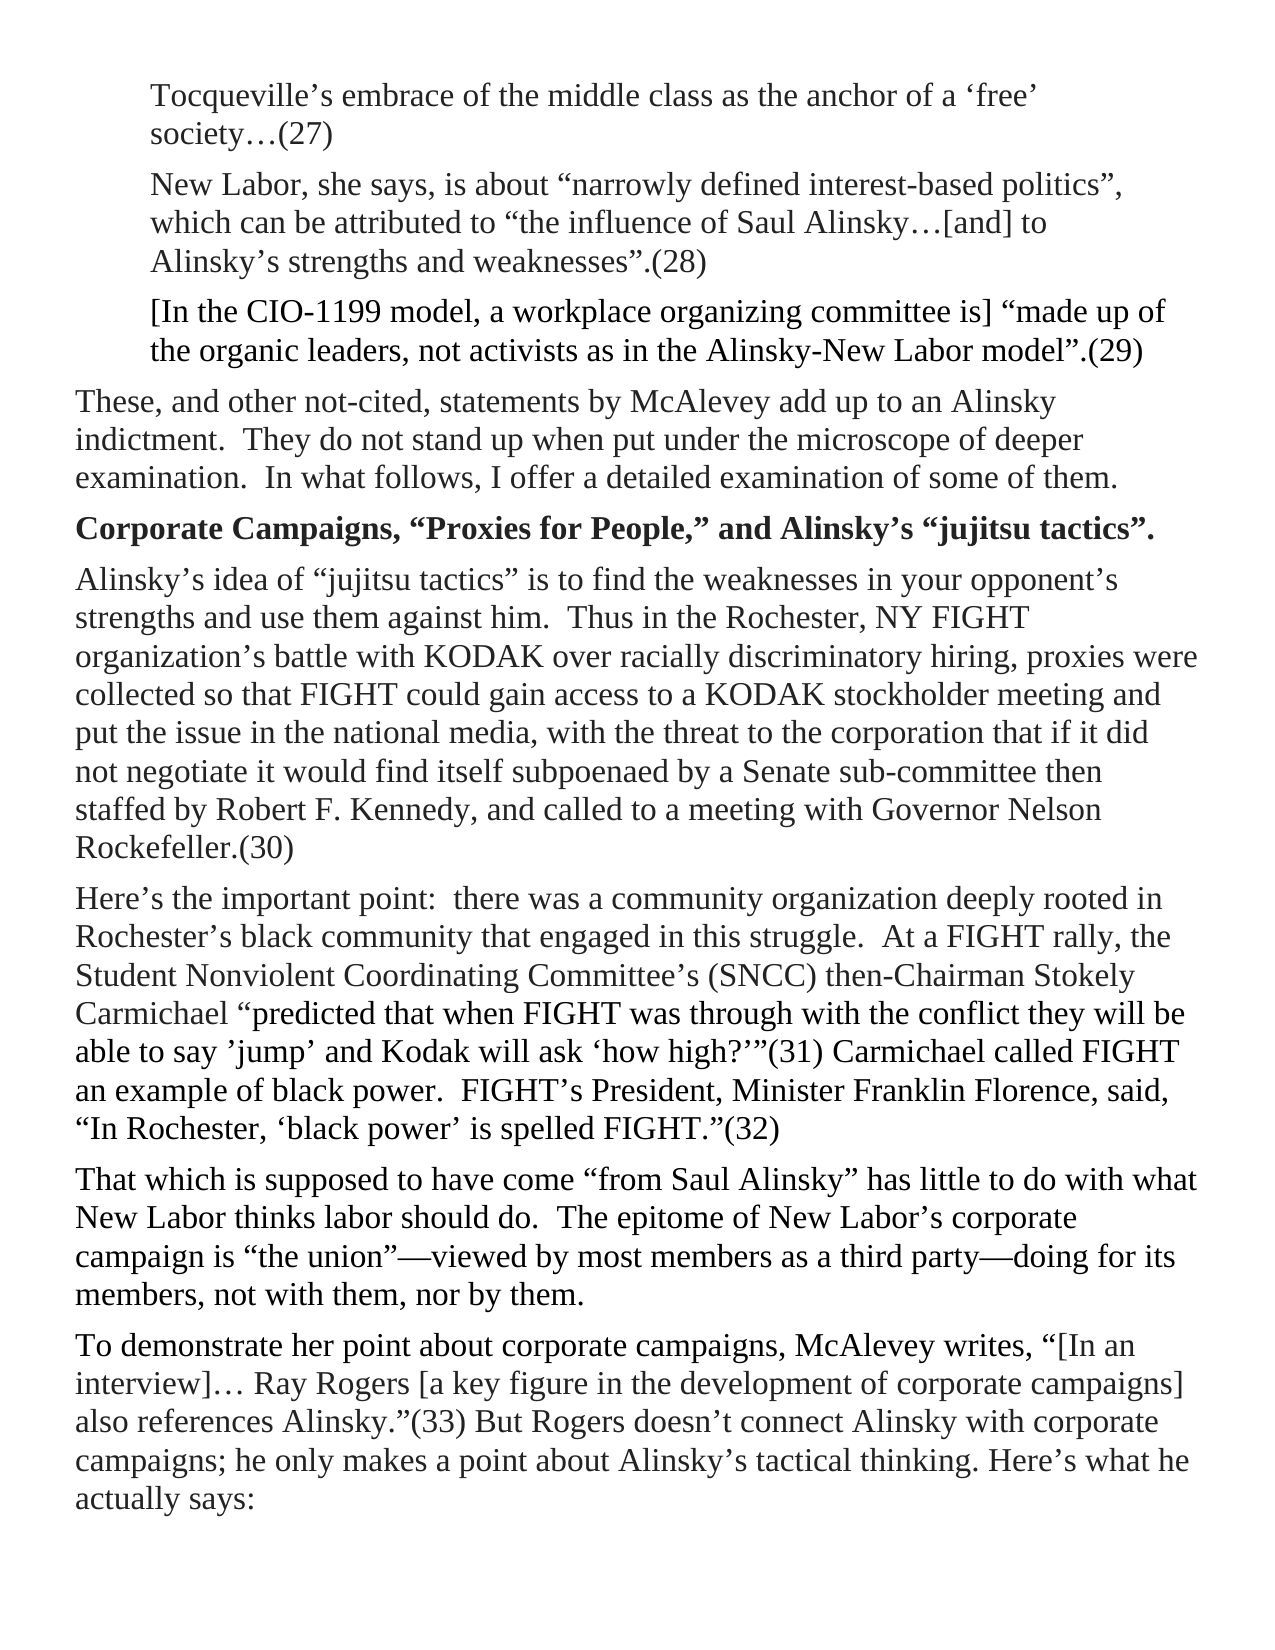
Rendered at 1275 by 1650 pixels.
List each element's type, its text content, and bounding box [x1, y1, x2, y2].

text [150, 75, 1125, 152]
text Corporate Campaigns, “Proxies for People,” and Alinsky’s “jujitsu tactics”. [75, 508, 1200, 547]
text Here’s the important point: there was a community organization deeply rooted in Rochester’s black community that engaged in this struggle. At a FIGHT rally, the Student Nonviolent Coordinating Committee’s (SNCC) then-Chairman Stokely Carmichael “predicted that when FIGHT was through with the conflict they will be able to say ’jump’ and Kodak will ask ‘how high?’”(31) Carmichael called FIGHT an example of black power. FIGHT’s President, Minister Franklin Florence, said, “In Rochester, ‘black power’ is spelled FIGHT.”(32) [75, 878, 1200, 1147]
text [In the CIO-1199 model, a workplace organizing committee is] “made up of the organic leaders, not activists as in the Alinsky-New Labor model”.(29) [150, 292, 1200, 368]
text These, and other not-cited, statements by McAlevey add up to an Alinsky indictment. They do not stand up when put under the microscope of deeper examination. In what follows, I offer a detailed examination of some of them. [75, 381, 1200, 496]
text That which is supposed to have come “from Saul Alinsky” has little to do with what New Labor thinks labor should do. The epitome of New Labor’s corporate campaign is “the union”—viewed by most members as a third party—doing for its members, not with them, nor by them. [75, 1159, 1200, 1312]
text Alinsky’s idea of “jujitsu tactics” is to find the weaknesses in your opponent’s strengths and use them against him. Thus in the Rochester, NY FIGHT organization’s battle with KODAK over racially discriminatory hiring, proxies were collected so that FIGHT could gain access to a KODAK stockholder meeting and put the issue in the national media, with the threat to the corporation that if it did not negotiate it would find itself subpoenaed by a Senate sub-committee then staffed by Robert F. Kennedy, and called to a meeting with Governor Nelson Rockefeller.(30) [75, 559, 1200, 866]
text To demonstrate her point about corporate campaigns, McAlevey writes, “[In an interview]… Ray Rogers [a key figure in the development of corporate campaigns] also references Alinsky.”(33) But Rogers doesn’t connect Alinsky with corporate campaigns; he only makes a point about Alinsky’s tactical thinking. Here’s what he actually says: [75, 1325, 1200, 1517]
text New Labor, she says, is about “narrowly defined interest-based politics”, which can be attributed to “the influence of Saul Alinsky…[and] to Alinsky’s strengths and weaknesses”.(28) [150, 164, 1125, 279]
